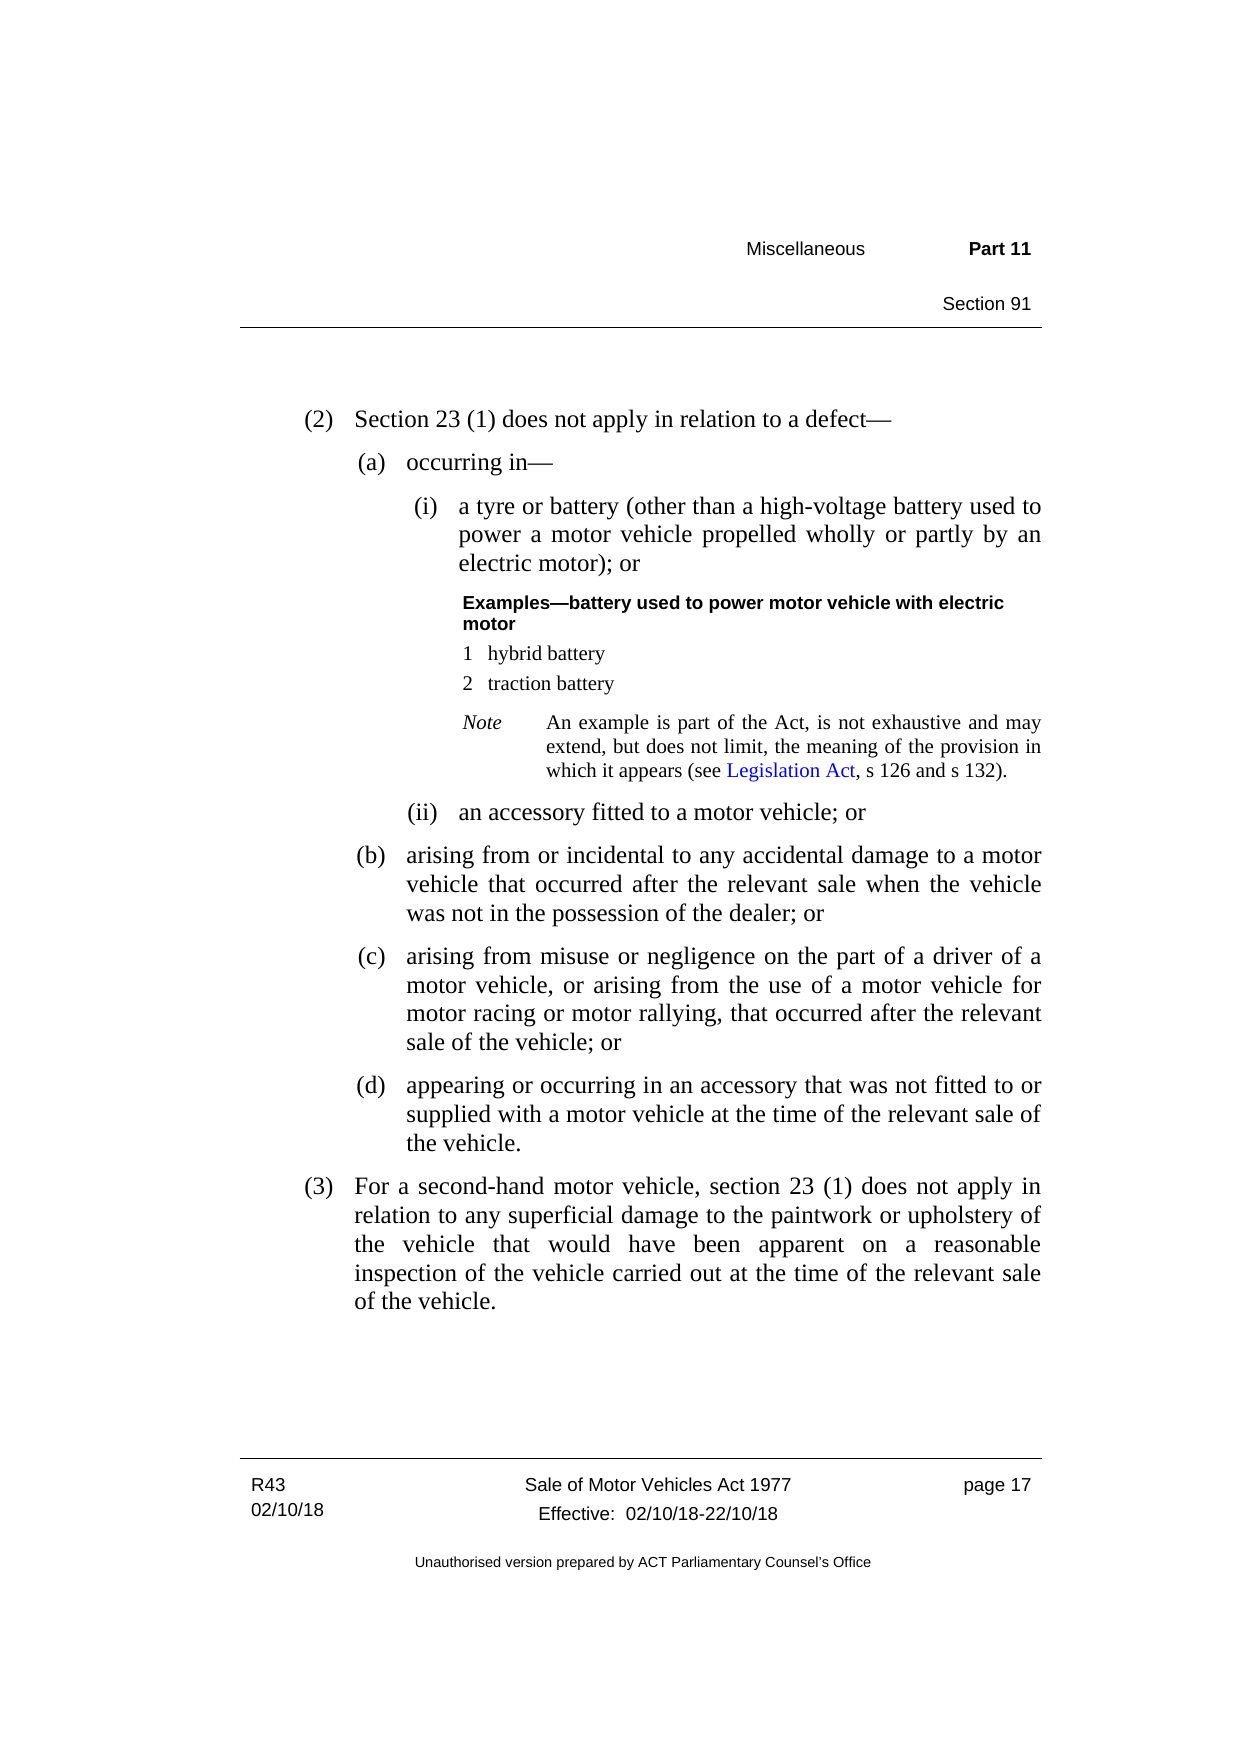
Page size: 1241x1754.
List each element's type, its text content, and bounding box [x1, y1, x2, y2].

text (d) appearing or occurring in an accessory that was not fitted to or supplied with a motor vehicle at the time of the relevant sale of the vehicle. [239, 1071, 1042, 1157]
text Note An example is part of the Act, is not exhaustive and may extend, but does not limit, the meaning of the provision in which it appears (see Legislation Act, s 126 and s 132). [462, 710, 1042, 782]
text (b) arising from or incidental to any accidental damage to a motor vehicle that occurred after the relevant sale when the vehicle was not in the possession of the dealer; or [239, 840, 1042, 926]
text (2) Section 23 (1) does not apply in relation to a defect— [239, 404, 1042, 433]
text (a) occurring in— [239, 447, 1042, 476]
text 1 hybrid battery [462, 641, 1042, 665]
text 2 traction battery [462, 671, 1042, 695]
text (i) a tyre or battery (other than a high-voltage battery used to power a motor vehicle propelled wholly or partly by an electric motor); or [239, 491, 1042, 577]
text (3) For a second-hand motor vehicle, section 23 (1) does not apply in relation to any superficial damage to the paintwork or upholstery of the vehicle that would have been apparent on a reasonable inspection of the vehicle carried out at the time of the relevant sale of the vehicle. [239, 1171, 1042, 1315]
text (c) arising from misuse or negligence on the part of a driver of a motor vehicle, or arising from the use of a motor vehicle for motor racing or motor rallying, that occurred after the relevant sale of the vehicle; or [239, 941, 1042, 1056]
text Examples—battery used to power motor vehicle with electric motor [462, 592, 1042, 635]
text (ii) an accessory fitted to a motor vehicle; or [239, 797, 1042, 826]
